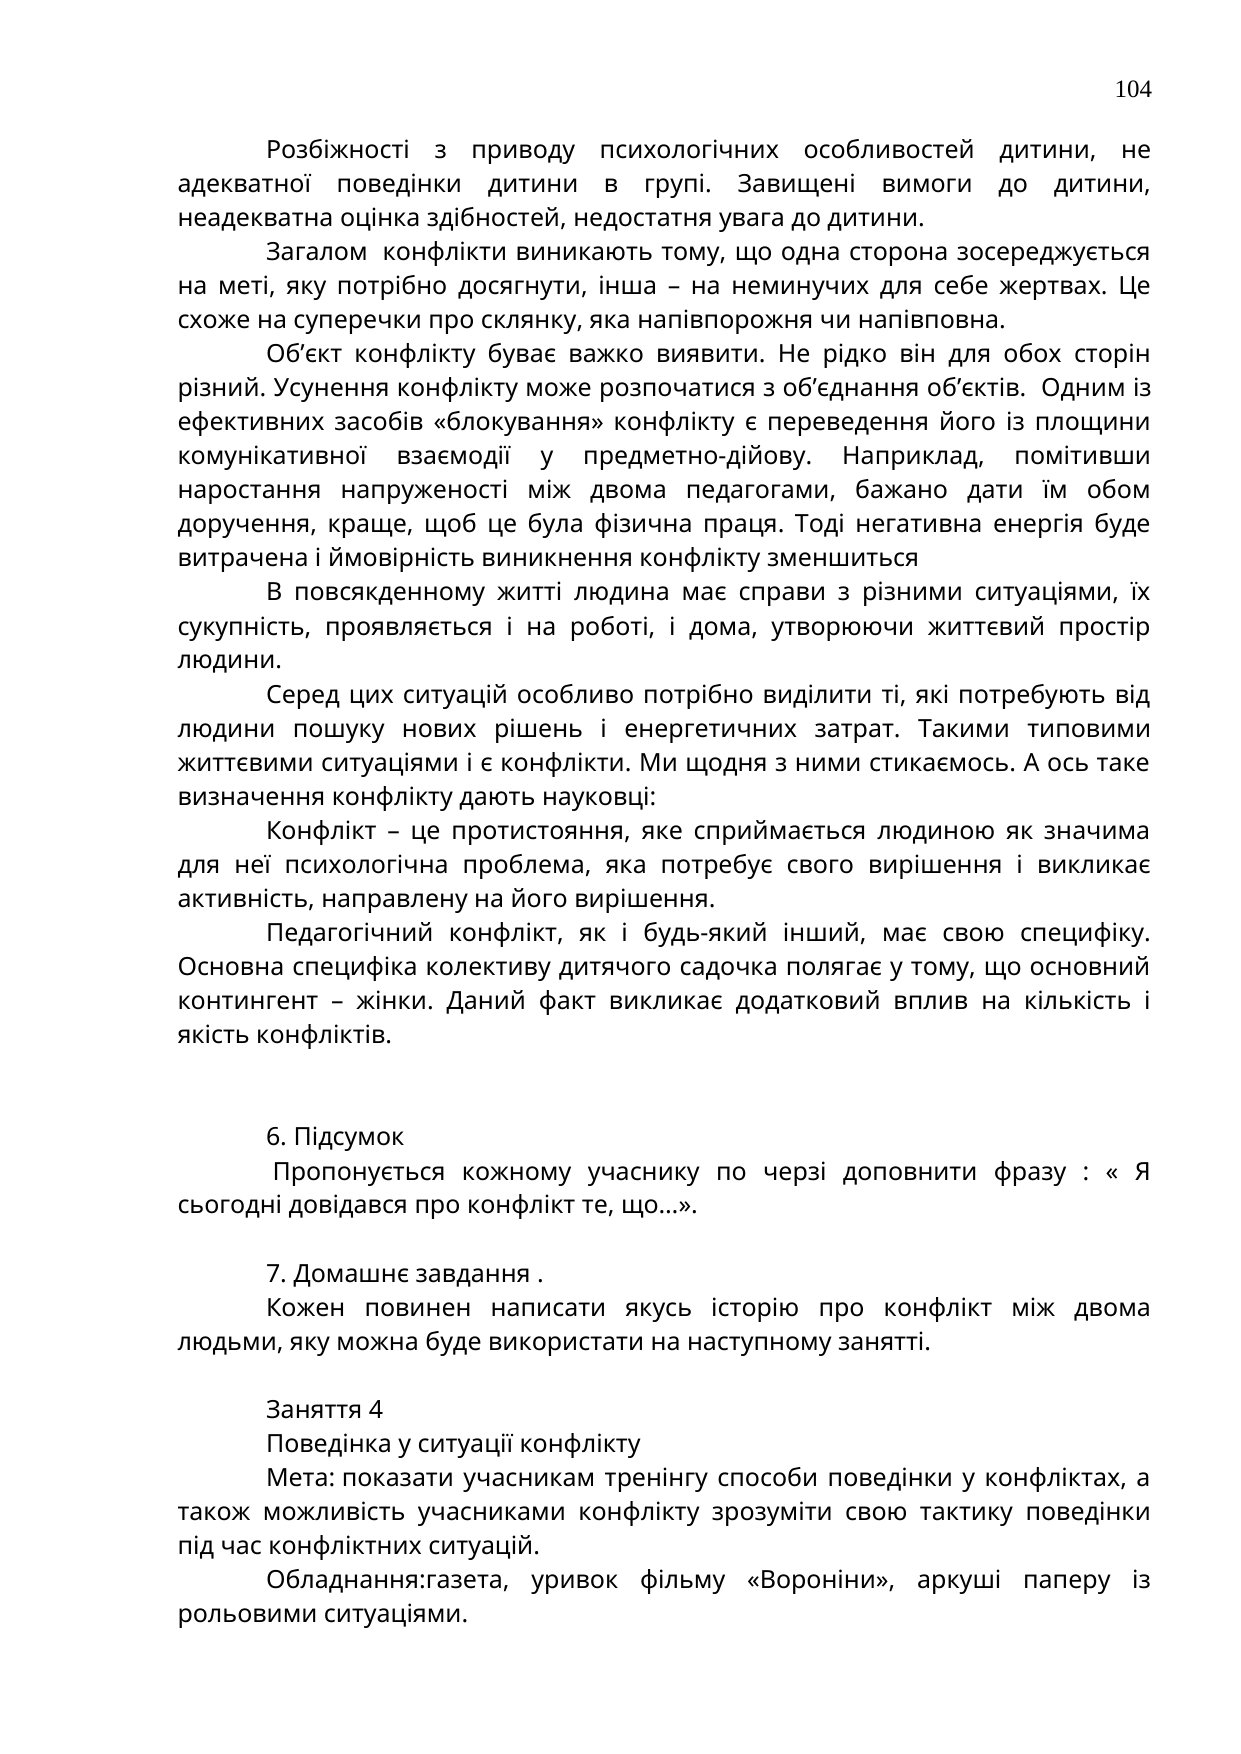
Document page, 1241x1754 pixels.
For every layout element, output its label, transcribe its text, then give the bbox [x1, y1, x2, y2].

text Заняття 4 [177, 1392, 1152, 1426]
text Серед цих ситуацій особливо потрібно виділити ті, які потребують від людини пошуку нових рішень і енергетичних затрат. Такими типовими життєвими ситуаціями і є конфлікти. Ми щодня з ними стикаємось. А ось таке визначення конфлікту дають науковці: [177, 676, 1152, 812]
text Педагогічний конфлікт, як і будь-який інший, має свою специфіку. Основна специфіка колективу дитячого садочка полягає у тому, що основний контингент – жінки. Даний факт викликає додатковий вплив на кількість і якість конфліктів. [177, 915, 1152, 1051]
text Поведінка у ситуації конфлікту [177, 1426, 1152, 1460]
text 7. Домашнє завдання . [177, 1255, 1152, 1289]
text Пропонується кожному учаснику по черзі доповнити фразу : « Я сьогодні довідався про конфлікт те, що…». [177, 1153, 1152, 1221]
text Мета: показати учасникам тренінгу способи поведінки у конфліктах, а також можливість учасниками конфлікту зрозуміти свою тактику поведінки під час конфліктних ситуацій. [177, 1460, 1152, 1562]
text Розбіжності з приводу психологічних особливостей дитини, не адекватної поведінки дитини в групі. Завищені вимоги до дитини, неадекватна оцінка здібностей, недостатня увага до дитини. [177, 131, 1152, 233]
text Конфлікт – це протистояння, яке сприймається людиною як значима для неї психологічна проблема, яка потребує свого вирішення і викликає активність, направлену на його вирішення. [177, 812, 1152, 915]
text 6. Підсумок [177, 1119, 1152, 1153]
text Обладнання:газета, уривок фільму «Вороніни», аркуші паперу із рольовими ситуаціями. [177, 1562, 1152, 1630]
text Кожен повинен написати якусь історію про конфлікт між двома людьми, яку можна буде використати на наступному занятті. [177, 1289, 1152, 1357]
text Загалом конфлікти виникають тому, що одна сторона зосереджується на меті, яку потрібно досягнути, інша – на неминучих для себе жертвах. Це схоже на суперечки про склянку, яка напівпорожня чи напівповна. [177, 233, 1152, 336]
text Об’єкт конфлікту буває важко виявити. Не рідко він для обох сторін різний. Усунення конфлікту може розпочатися з об’єднання об’єктів. Одним із ефективних засобів «блокування» конфлікту є переведення його із площини комунікативної взаємодії у предметно-дійову. Наприклад, помітивши наростання напруженості між двома педагогами, бажано дати їм обом доручення, краще, щоб це була фізична праця. Тоді негативна енергія буде витрачена і ймовірність виникнення конфлікту зменшиться [177, 336, 1152, 574]
text В повсякденному житті людина має справи з різними ситуаціями, їх сукупність, проявляється і на роботі, і дома, утворюючи життєвий простір людини. [177, 574, 1152, 676]
